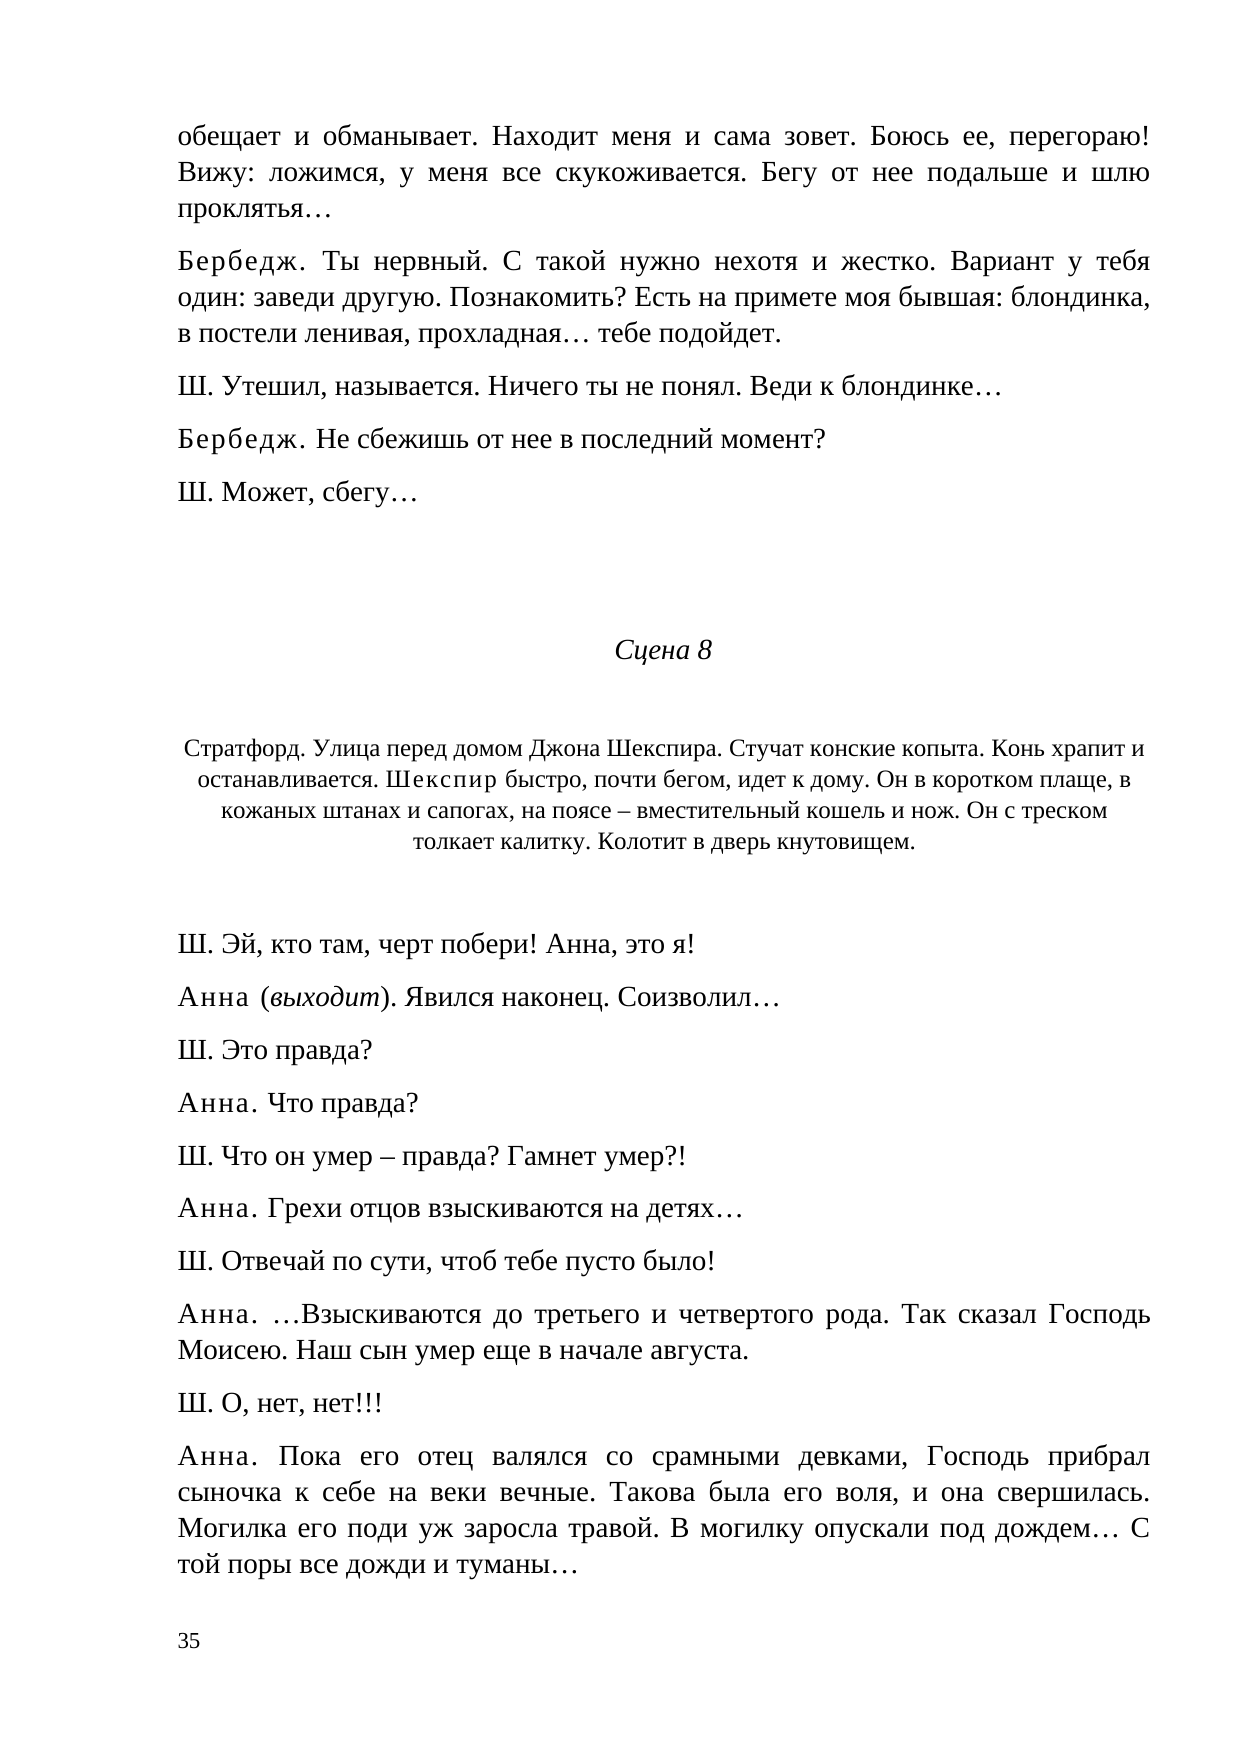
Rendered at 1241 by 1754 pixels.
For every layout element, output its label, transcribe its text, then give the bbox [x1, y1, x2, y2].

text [177, 118, 1152, 224]
text Анна. …Взыскиваются до третьего и четвертого рода. Так сказал Господь Моисею. Наш сын умер еще в начале августа. [177, 1296, 1152, 1366]
text Стратфорд. Улица перед домом Джона Шекспира. Стучат конские копыта. Конь храпит и останавливается. Шекспир быстро, почти бегом, идет к дому. Он в коротком плаще, в кожаных штанах и сапогах, на поясе – вместительный кошель и нож. Он с треском толкает калитку. Колотит в дверь кнутовищем. [177, 733, 1152, 855]
text Анна. Что правда? [177, 1085, 1152, 1118]
text Ш. О, нет, нет!!! [177, 1385, 1152, 1419]
text Ш. Это правда? [177, 1032, 1152, 1066]
text Бербедж. Не сбежишь от нее в последний момент? [177, 421, 1152, 455]
text Ш. Утешил, называется. Ничего ты не понял. Веди к блондинке… [177, 368, 1152, 402]
text Ш. Может, сбегу… [177, 474, 1152, 507]
text Анна. Грехи отцов взыскиваются на детях… [177, 1191, 1152, 1224]
text Ш. Эй, кто там, черт побери! Анна, это я! [177, 927, 1152, 960]
text Сцена 8 [177, 632, 1152, 666]
text Ш. Что он умер – правда? Гамнет умер?! [177, 1138, 1152, 1171]
text Бербедж. Ты нервный. С такой нужно нехотя и жестко. Вариант у тебя один: заведи другую. Познакомить? Есть на примете моя бывшая: блондинка, в постели ленивая, прохладная… тебе подойдет. [177, 243, 1152, 349]
text Ш. Отвечай по сути, чтоб тебе пусто было! [177, 1243, 1152, 1277]
text Анна. Пока его отец валялся со срамными девками, Господь прибрал сыночка к себе на веки вечные. Такова была его воля, и она свершилась. Могилка его поди уж заросла травой. В могилку опускали под дождем… С той поры все дожди и туманы… [177, 1438, 1152, 1580]
text Анна (выходит). Явился наконец. Соизволил… [177, 979, 1152, 1013]
